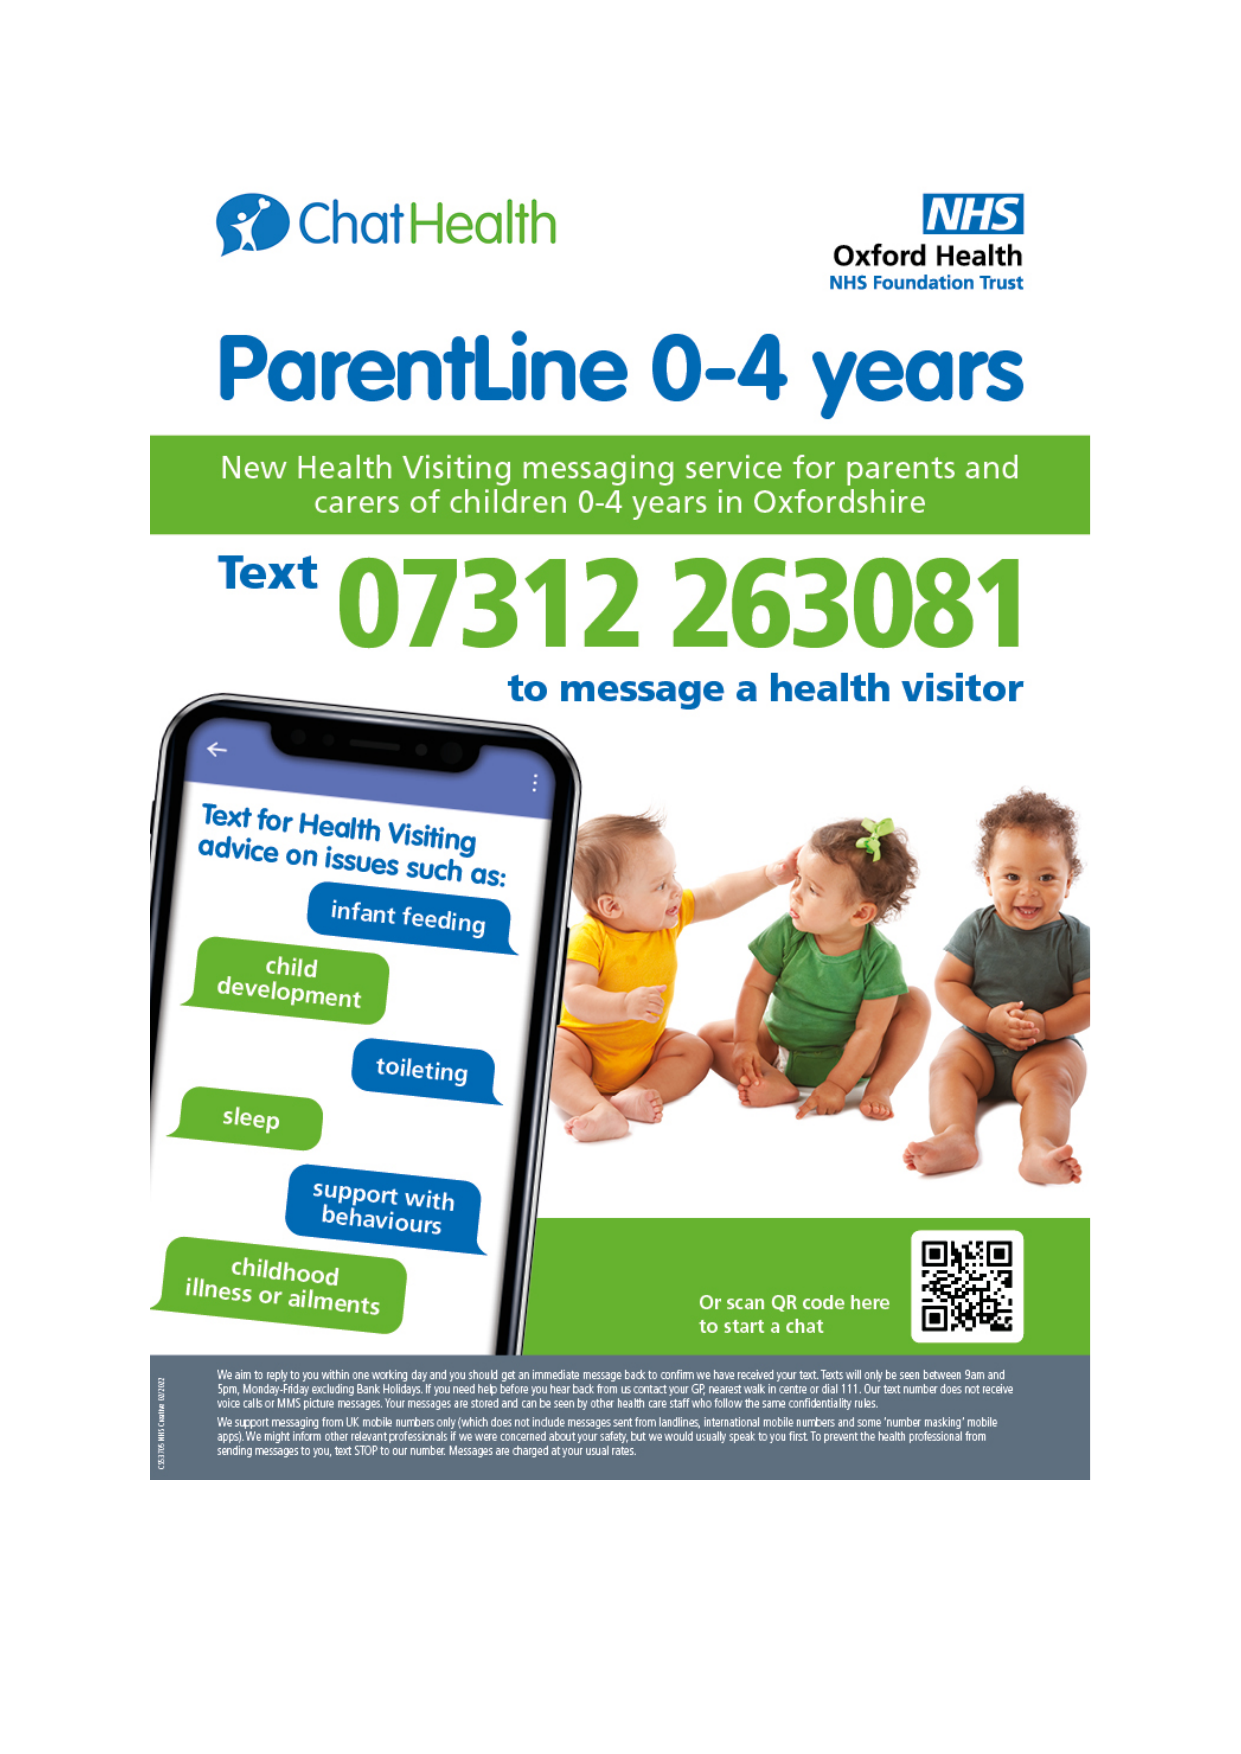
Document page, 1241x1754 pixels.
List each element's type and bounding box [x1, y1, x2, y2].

picture [150, 150, 1091, 1480]
